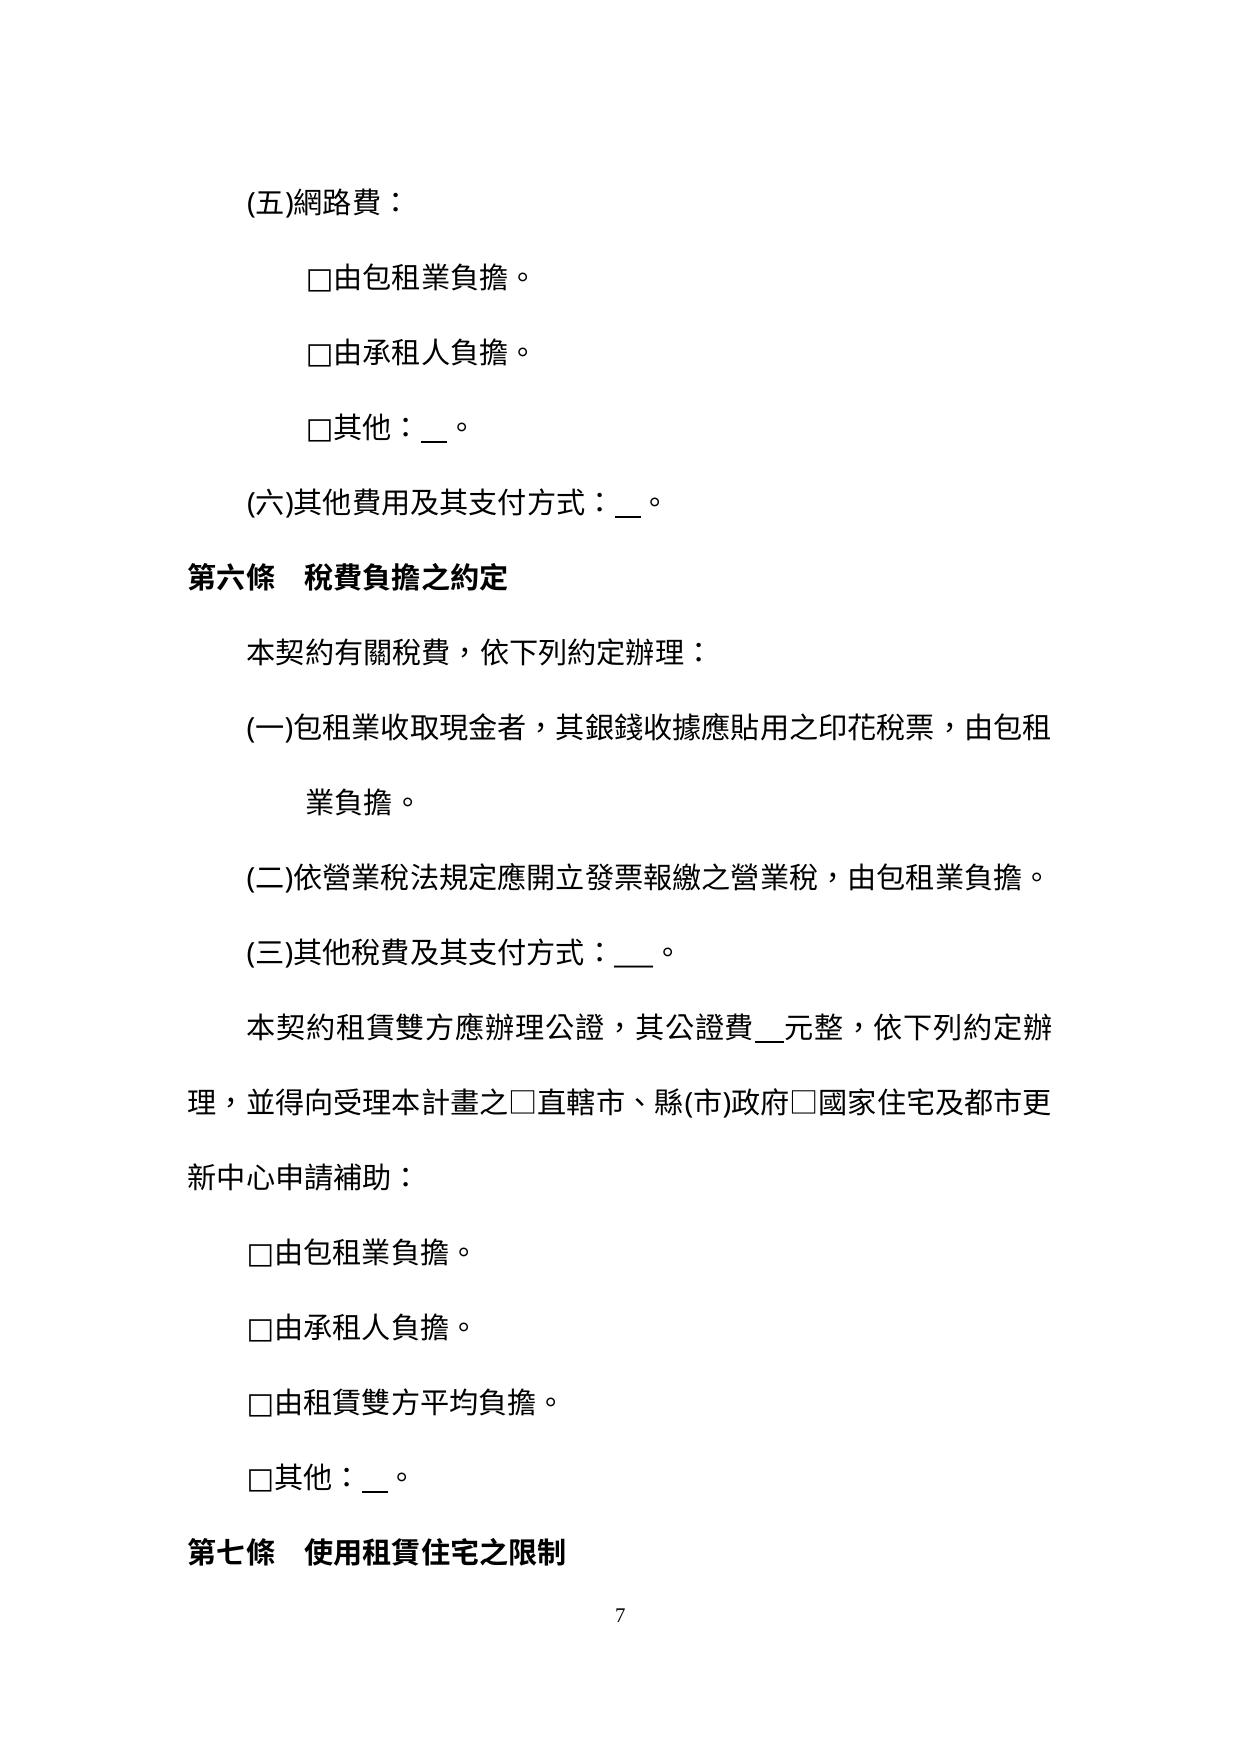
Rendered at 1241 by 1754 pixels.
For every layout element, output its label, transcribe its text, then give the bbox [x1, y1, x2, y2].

text (五)網路費： [247, 164, 1053, 239]
text (二)依營業稅法規定應開立發票報繳之營業稅，由包租業負擔。 [187, 839, 1053, 914]
text □由承租人負擔。 [187, 1289, 1053, 1364]
text (三)其他稅費及其支付方式：___。 [187, 914, 1053, 989]
text □其他： 。 [187, 1439, 1053, 1514]
text 第七條 使用租賃住宅之限制 [187, 1514, 1053, 1589]
text (一)包租業收取現金者，其銀錢收據應貼用之印花稅票，由包租業負擔。 [246, 689, 1053, 839]
text □由包租業負擔。 [187, 1214, 1053, 1289]
text □由包租業負擔。 [187, 239, 1053, 314]
text □其他： 。 [187, 389, 1053, 464]
text 本契約租賃雙方應辦理公證，其公證費 元整，依下列約定辦理，並得向受理本計畫之□直轄市、縣(市)政府□國家住宅及都市更新中心申請補助： [187, 989, 1053, 1214]
text 本契約有關稅費，依下列約定辦理： [187, 614, 1053, 689]
text □由承租人負擔。 [187, 314, 1053, 389]
text □由租賃雙方平均負擔。 [187, 1364, 1053, 1439]
text (六)其他費用及其支付方式： 。 [247, 464, 1053, 539]
text 第六條 稅費負擔之約定 [187, 539, 1053, 614]
